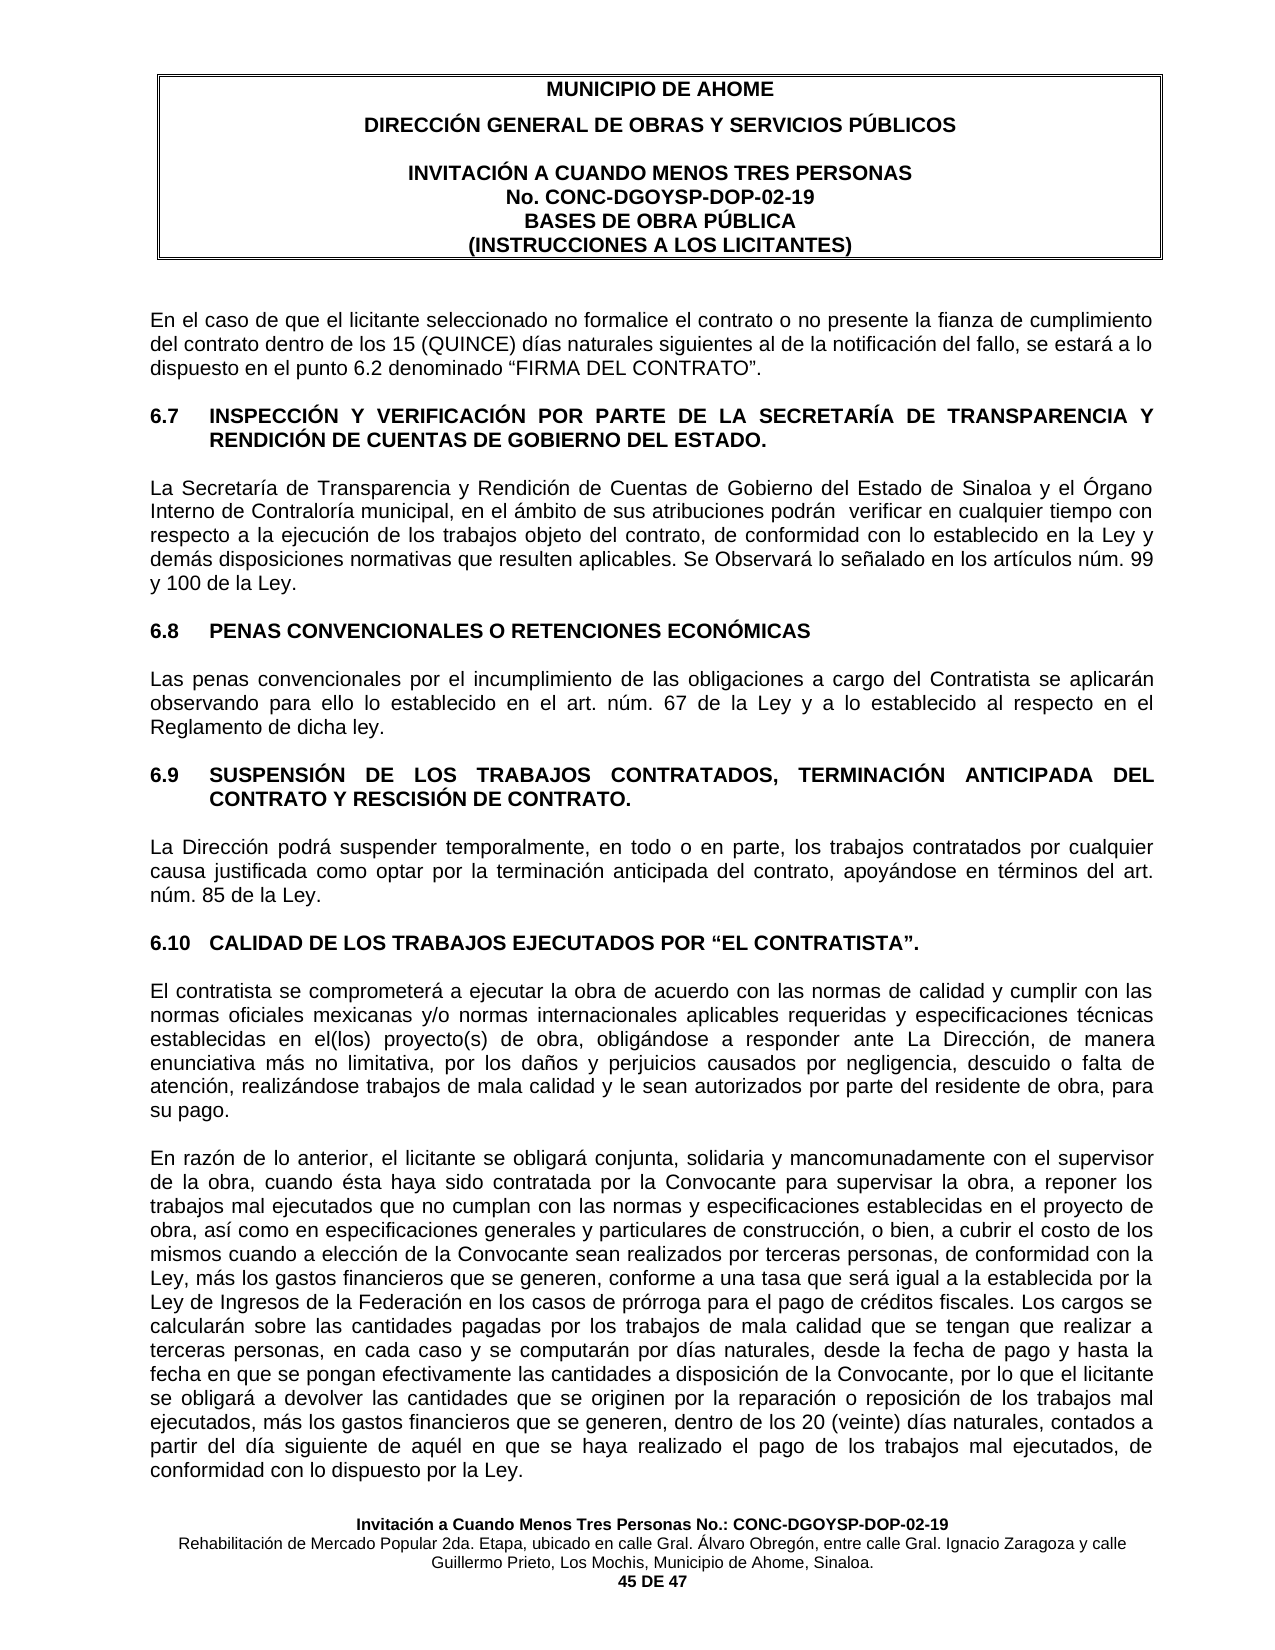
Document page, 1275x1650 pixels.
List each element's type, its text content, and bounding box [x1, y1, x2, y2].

text 6.8 PENAS CONVENCIONALES O RETENCIONES ECONÓMICAS [150, 619, 1155, 643]
text 6.9 SUSPENSIÓN DE LOS TRABAJOS CONTRATADOS, TERMINACIÓN ANTICIPADA DEL CONTRATO Y RESCISIÓN DE CONTRATO. [150, 763, 1155, 811]
text La Secretaría de Transparencia y Rendición de Cuentas de Gobierno del Estado de Sinaloa y el Órgano Interno de Contraloría municipal, en el ámbito de sus atribuciones podrán verificar en cualquier tiempo con respecto a la ejecución de los trabajos objeto del contrato, de conformidad con lo establecido en la Ley y demás disposiciones normativas que resulten aplicables. Se Observará lo señalado en los artículos núm. 99 y 100 de la Ley. [150, 475, 1155, 595]
text En el caso de que el licitante seleccionado no formalice el contrato o no presente la fianza de cumplimiento del contrato dentro de los 15 (QUINCE) días naturales siguientes al de la notificación del fallo, se estará a lo dispuesto en el punto 6.2 denominado “FIRMA DEL CONTRATO”. [150, 308, 1155, 379]
text La Dirección podrá suspender temporalmente, en todo o en parte, los trabajos contratados por cualquier causa justificada como optar por la terminación anticipada del contrato, apoyándose en términos del art. núm. 85 de la Ley. [150, 835, 1155, 907]
text En razón de lo anterior, el licitante se obligará conjunta, solidaria y mancomunadamente con el supervisor de la obra, cuando ésta haya sido contratada por la Convocante para supervisar la obra, a reponer los trabajos mal ejecutados que no cumplan con las normas y especificaciones establecidas en el proyecto de obra, así como en especificaciones generales y particulares de construcción, o bien, a cubrir el costo de los mismos cuando a elección de la Convocante sean realizados por terceras personas, de conformidad con la Ley, más los gastos financieros que se generen, conforme a una tasa que será igual a la establecida por la Ley de Ingresos de la Federación en los casos de prórroga para el pago de créditos fiscales. Los cargos se calcularán sobre las cantidades pagadas por los trabajos de mala calidad que se tengan que realizar a terceras personas, en cada caso y se computarán por días naturales, desde la fecha de pago y hasta la fecha en que se pongan efectivamente las cantidades a disposición de la Convocante, por lo que el licitante se obligará a devolver las cantidades que se originen por la reparación o reposición de los trabajos mal ejecutados, más los gastos financieros que se generen, dentro de los 20 (veinte) días naturales, contados a partir del día siguiente de aquél en que se haya realizado el pago de los trabajos mal ejecutados, de conformidad con lo dispuesto por la Ley. [150, 1146, 1155, 1482]
text 6.7 INSPECCIÓN Y VERIFICACIÓN POR PARTE DE LA SECRETARÍA DE TRANSPARENCIA Y RENDICIÓN DE CUENTAS DE GOBIERNO DEL ESTADO. [150, 403, 1155, 451]
text Las penas convencionales por el incumplimiento de las obligaciones a cargo del Contratista se aplicarán observando para ello lo establecido en el art. núm. 67 de la Ley y a lo establecido al respecto en el Reglamento de dicha ley. [150, 667, 1155, 739]
text El contratista se comprometerá a ejecutar la obra de acuerdo con las normas de calidad y cumplir con las normas oficiales mexicanas y/o normas internacionales aplicables requeridas y especificaciones técnicas establecidas en el(los) proyecto(s) de obra, obligándose a responder ante La Dirección, de manera enunciativa más no limitativa, por los daños y perjuicios causados por negligencia, descuido o falta de atención, realizándose trabajos de mala calidad y le sean autorizados por parte del residente de obra, para su pago. [150, 978, 1155, 1122]
text 6.10 CALIDAD DE LOS TRABAJOS EJECUTADOS POR “EL CONTRATISTA”. [150, 931, 1155, 954]
